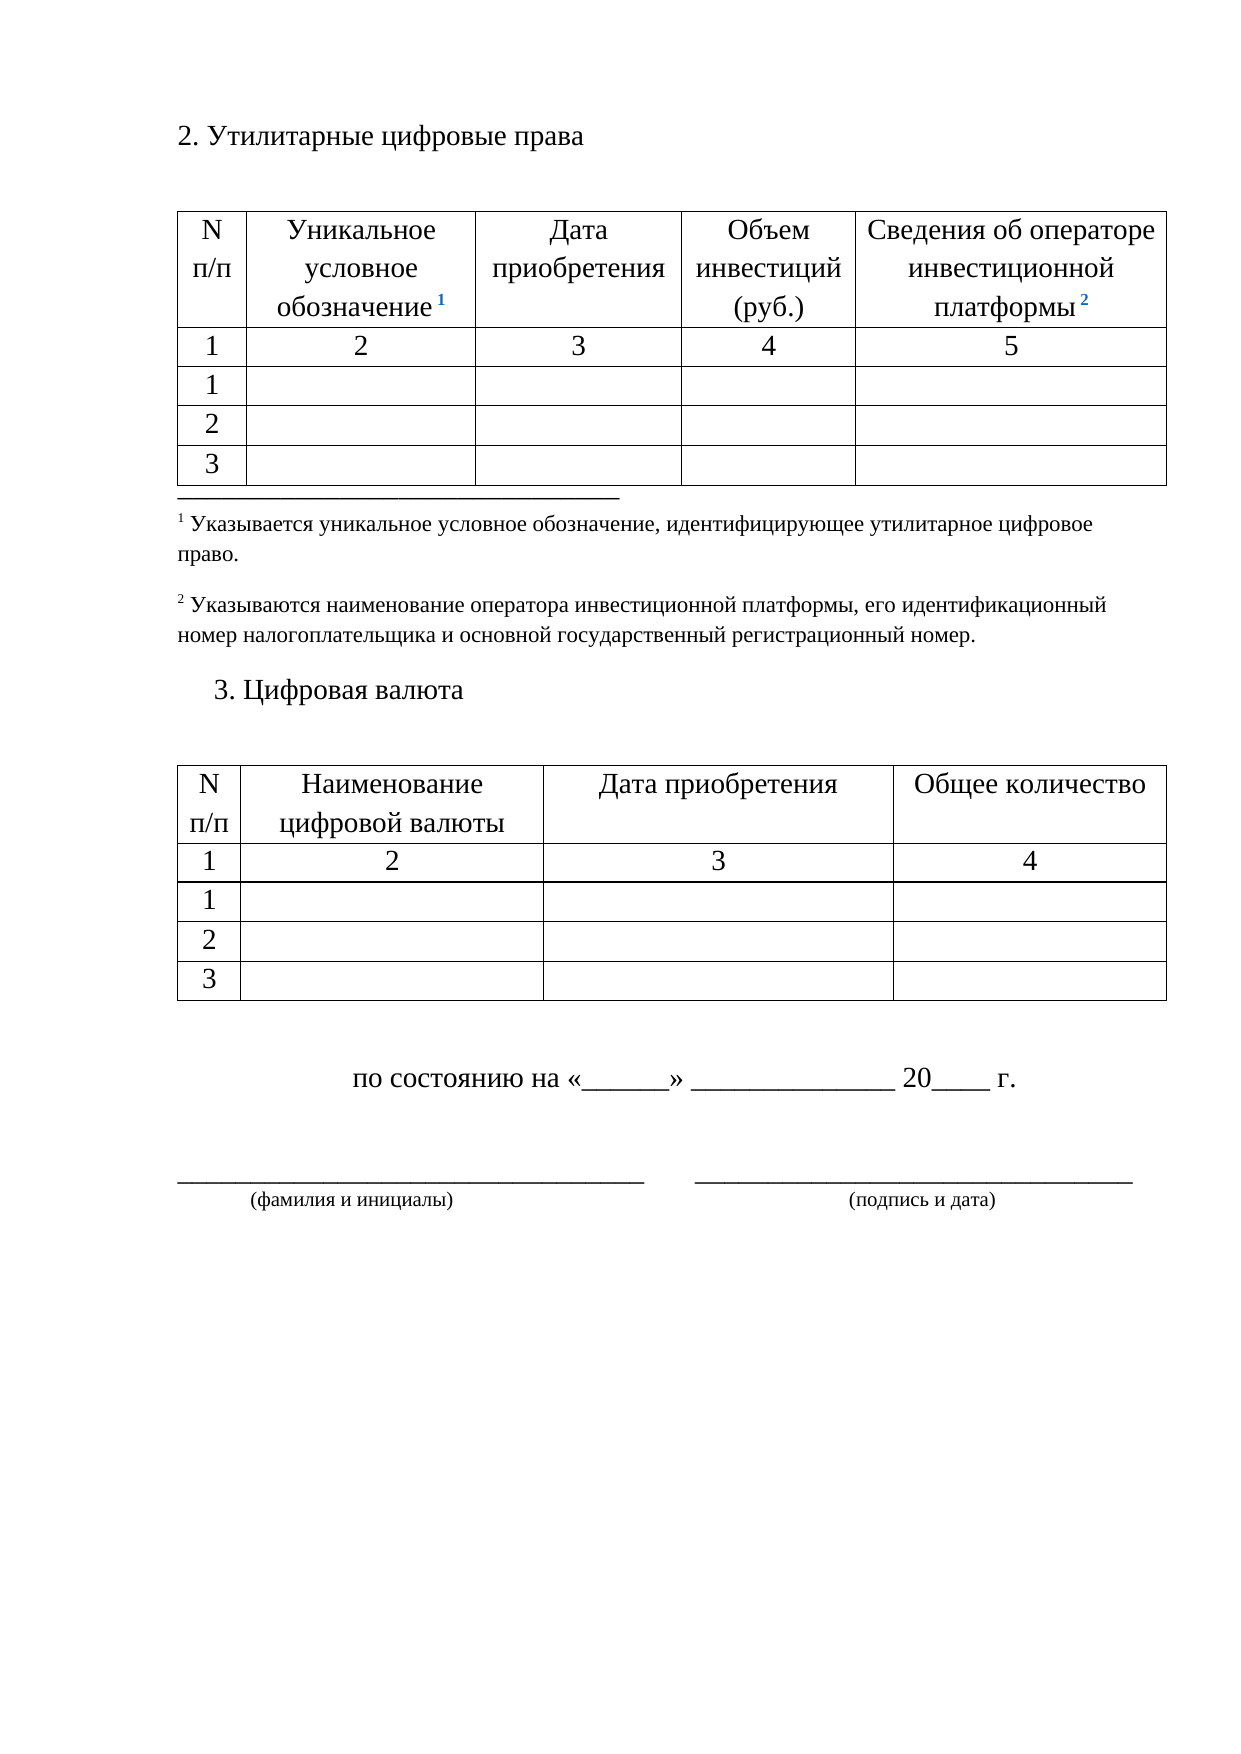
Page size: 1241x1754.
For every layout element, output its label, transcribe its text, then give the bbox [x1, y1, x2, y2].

table_cell [241, 962, 543, 1000]
table_cell 3 [476, 328, 681, 366]
table_cell [544, 922, 893, 961]
table_cell [894, 922, 1166, 961]
table_header Уникальное условное обозначение 1 [247, 212, 475, 327]
table_cell [682, 446, 855, 484]
table_cell [682, 367, 855, 405]
table_cell [544, 883, 893, 921]
table_cell 2 [247, 328, 475, 366]
text ________________________________ ______________________________ [177, 1153, 1152, 1187]
text 1 Указывается уникальное условное обозначение, идентифицирующее утилитарное цифровое право. [177, 510, 1152, 566]
table_cell 3 [178, 962, 240, 1000]
text 2. Утилитарные цифровые права [177, 118, 1152, 152]
table_cell 2 [241, 844, 543, 881]
table_cell [241, 922, 543, 961]
table_cell 2 [178, 406, 246, 445]
table_header N п/п [178, 212, 246, 327]
table_cell 3 [544, 844, 893, 881]
table_cell [476, 406, 681, 445]
table_cell 1 [178, 883, 240, 921]
table_cell [544, 962, 893, 1000]
table_cell [247, 367, 475, 405]
table_cell [894, 883, 1166, 921]
table_header Дата приобретения [476, 212, 681, 327]
table_cell [894, 962, 1166, 1000]
table_cell [856, 406, 1166, 445]
table_cell 2 [178, 922, 240, 961]
text (фамилия и инициалы) (подпись и дата) [177, 1187, 1152, 1211]
table_cell [682, 406, 855, 445]
text 2 Указываются наименование оператора инвестиционной платформы, его идентификационный номер налогоплательщика и основной государственный регистрационный номер. [177, 591, 1152, 647]
table_cell 1 [178, 328, 246, 366]
table_cell [856, 367, 1166, 405]
text 3. Цифровая валюта [177, 672, 1152, 706]
table_cell [241, 883, 543, 921]
table_cell [476, 446, 681, 484]
text по состоянию на «______» ______________ 20____ г. [177, 1061, 1152, 1094]
table_cell 4 [682, 328, 855, 366]
table_header Сведения об операторе инвестиционной платформы 2 [856, 212, 1166, 327]
table_cell 5 [856, 328, 1166, 366]
table_cell [856, 446, 1166, 484]
table_cell 1 [178, 844, 240, 881]
table_cell 4 [894, 844, 1166, 881]
table_header Дата приобретения [544, 766, 893, 842]
table_cell 3 [178, 446, 246, 484]
table_header N п/п [178, 766, 240, 842]
table_header Общее количество [894, 766, 1166, 842]
table_header Наименование цифровой валюты [241, 766, 543, 842]
text ────────────────────────────── [177, 486, 1152, 510]
table_cell [476, 367, 681, 405]
table_cell [247, 446, 475, 484]
table_cell 1 [178, 367, 246, 405]
table_cell [247, 406, 475, 445]
table_header Объем инвестиций (руб.) [682, 212, 855, 327]
